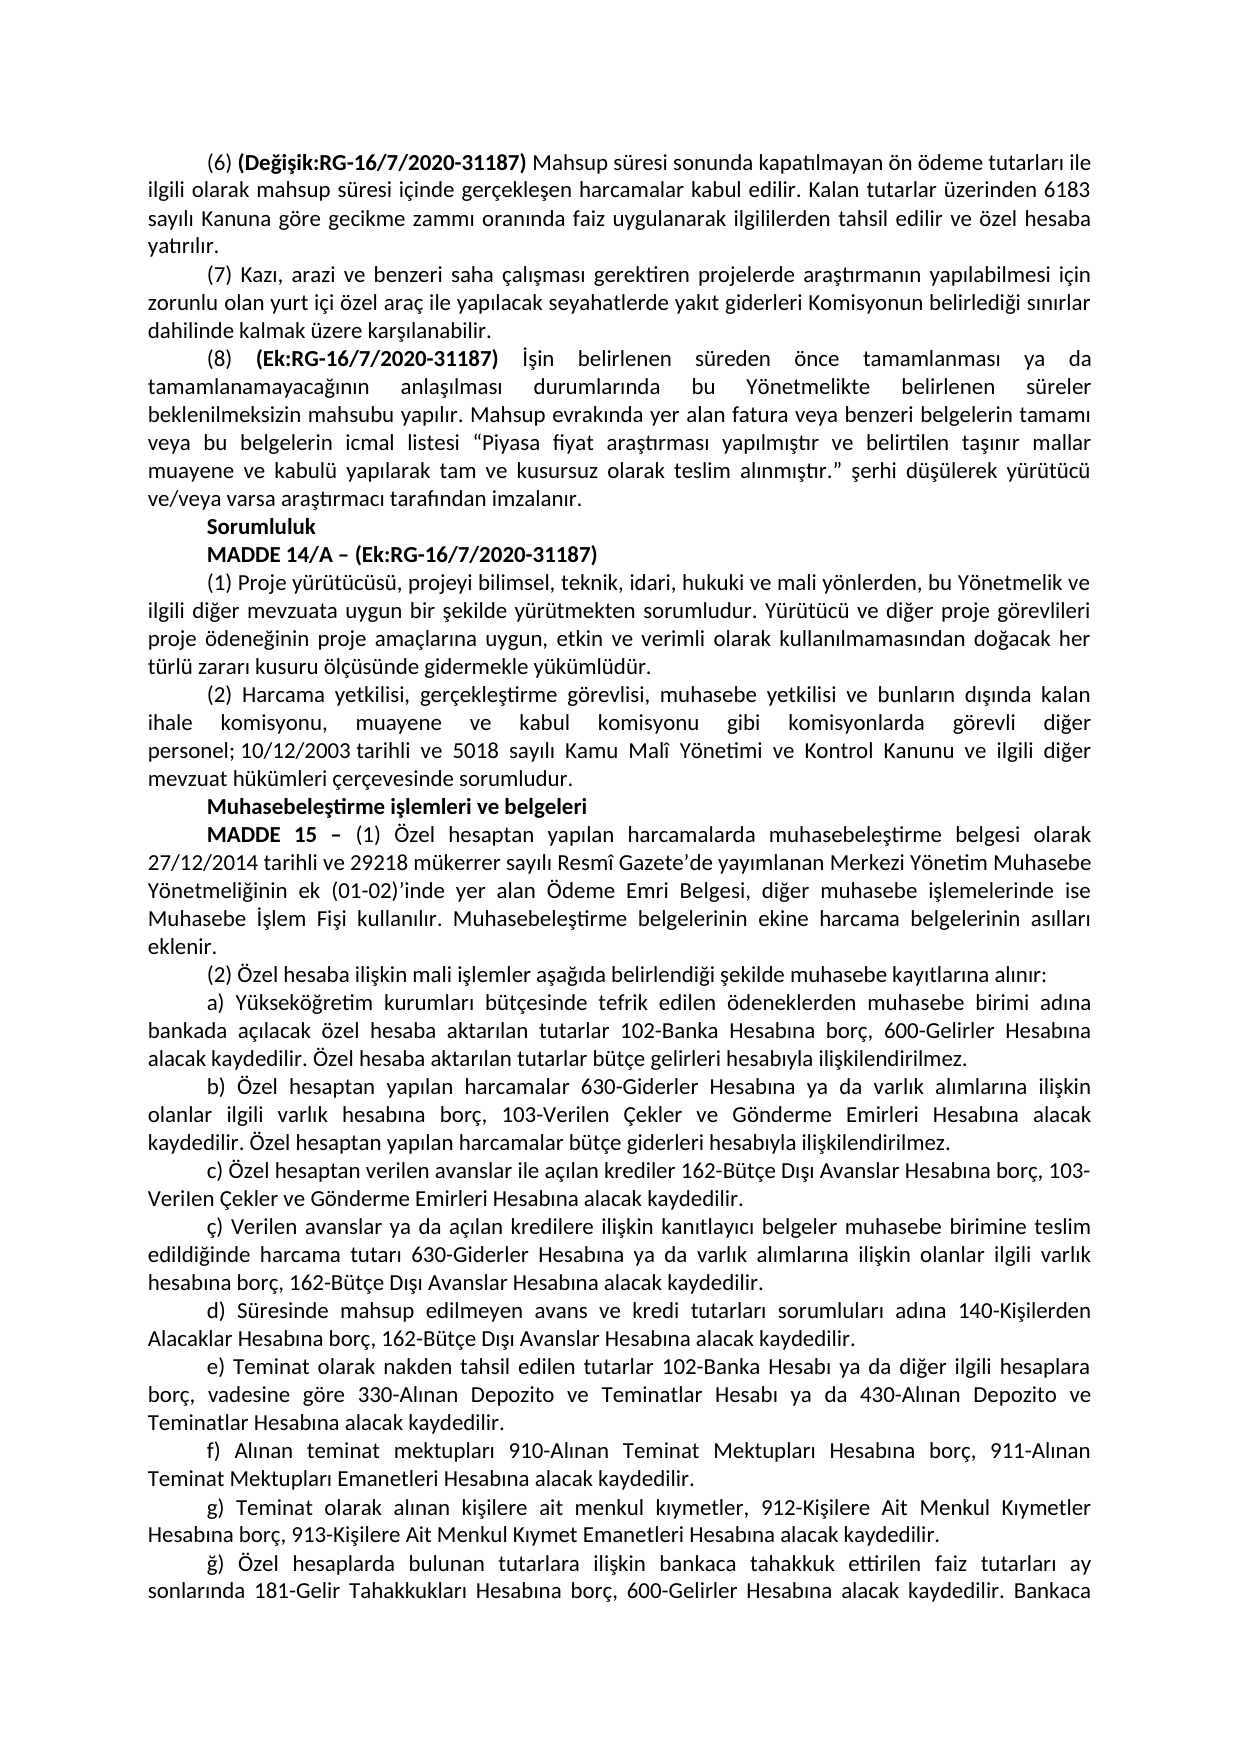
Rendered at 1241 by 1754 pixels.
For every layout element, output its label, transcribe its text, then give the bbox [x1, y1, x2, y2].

text MADDE 14/A – (Ek:RG-16/7/2020-31187) [148, 540, 1093, 568]
text ç) Verilen avanslar ya da açılan kredilere ilişkin kanıtlayıcı belgeler muhasebe birimine teslim edildiğinde harcama tutarı 630-Giderler Hesabına ya da varlık alımlarına ilişkin olanlar ilgili varlık hesabına borç, 162-Bütçe Dışı Avanslar Hesabına alacak kaydedilir. [148, 1212, 1093, 1296]
text Sorumluluk [148, 512, 1093, 540]
text Muhasebeleştirme işlemleri ve belgeleri [148, 792, 1093, 820]
text MADDE 15 – (1) Özel hesaptan yapılan harcamalarda muhasebeleştirme belgesi olarak 27/12/2014 tarihli ve 29218 mükerrer sayılı Resmî Gazete’de yayımlanan Merkezi Yönetim Muhasebe Yönetmeliğinin ek (01-02)’inde yer alan Ödeme Emri Belgesi, diğer muhasebe işlemelerinde ise Muhasebe İşlem Fişi kullanılır. Muhasebeleştirme belgelerinin ekine harcama belgelerinin asılları eklenir. [148, 820, 1093, 960]
text f) Alınan teminat mektupları 910-Alınan Teminat Mektupları Hesabına borç, 911-Alınan Teminat Mektupları Emanetleri Hesabına alacak kaydedilir. [148, 1437, 1093, 1493]
text (2) Harcama yetkilisi, gerçekleştirme görevlisi, muhasebe yetkilisi ve bunların dışında kalan ihale komisyonu, muayene ve kabul komisyonu gibi komisyonlarda görevli diğer personel; 10/12/2003 tarihli ve 5018 sayılı Kamu Malî Yönetimi ve Kontrol Kanunu ve ilgili diğer mevzuat hükümleri çerçevesinde sorumludur. [148, 680, 1093, 792]
text (7) Kazı, arazi ve benzeri saha çalışması gerektiren projelerde araştırmanın yapılabilmesi için zorunlu olan yurt içi özel araç ile yapılacak seyahatlerde yakıt giderleri Komisyonun belirlediği sınırlar dahilinde kalmak üzere karşılanabilir. [148, 260, 1093, 344]
text g) Teminat olarak alınan kişilere ait menkul kıymetler, 912-Kişilere Ait Menkul Kıymetler Hesabına borç, 913-Kişilere Ait Menkul Kıymet Emanetleri Hesabına alacak kaydedilir. [148, 1493, 1093, 1549]
text e) Teminat olarak nakden tahsil edilen tutarlar 102-Banka Hesabı ya da diğer ilgili hesaplara borç, vadesine göre 330-Alınan Depozito ve Teminatlar Hesabı ya da 430-Alınan Depozito ve Teminatlar Hesabına alacak kaydedilir. [148, 1352, 1093, 1437]
text (1) Proje yürütücüsü, projeyi bilimsel, teknik, idari, hukuki ve mali yönlerden, bu Yönetmelik ve ilgili diğer mevzuata uygun bir şekilde yürütmekten sorumludur. Yürütücü ve diğer proje görevlileri proje ödeneğinin proje amaçlarına uygun, etkin ve verimli olarak kullanılmamasından doğacak her türlü zararı kusuru ölçüsünde gidermekle yükümlüdür. [148, 568, 1093, 680]
text a) Yükseköğretim kurumları bütçesinde tefrik edilen ödeneklerden muhasebe birimi adına bankada açılacak özel hesaba aktarılan tutarlar 102-Banka Hesabına borç, 600-Gelirler Hesabına alacak kaydedilir. Özel hesaba aktarılan tutarlar bütçe gelirleri hesabıyla ilişkilendirilmez. [148, 988, 1093, 1072]
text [148, 1549, 1093, 1605]
text b) Özel hesaptan yapılan harcamalar 630-Giderler Hesabına ya da varlık alımlarına ilişkin olanlar ilgili varlık hesabına borç, 103-Verilen Çekler ve Gönderme Emirleri Hesabına alacak kaydedilir. Özel hesaptan yapılan harcamalar bütçe giderleri hesabıyla ilişkilendirilmez. [148, 1072, 1093, 1156]
text (2) Özel hesaba ilişkin mali işlemler aşağıda belirlendiği şekilde muhasebe kayıtlarına alınır: [148, 960, 1093, 988]
text d) Süresinde mahsup edilmeyen avans ve kredi tutarları sorumluları adına 140-Kişilerden Alacaklar Hesabına borç, 162-Bütçe Dışı Avanslar Hesabına alacak kaydedilir. [148, 1296, 1093, 1352]
text (6) (Değişik:RG-16/7/2020-31187) Mahsup süresi sonunda kapatılmayan ön ödeme tutarları ile ilgili olarak mahsup süresi içinde gerçekleşen harcamalar kabul edilir. Kalan tutarlar üzerinden 6183 sayılı Kanuna göre gecikme zammı oranında faiz uygulanarak ilgililerden tahsil edilir ve özel hesaba yatırılır. [148, 148, 1093, 260]
text (8) (Ek:RG-16/7/2020-31187) İşin belirlenen süreden önce tamamlanması ya da tamamlanamayacağının anlaşılması durumlarında bu Yönetmelikte belirlenen süreler beklenilmeksizin mahsubu yapılır. Mahsup evrakında yer alan fatura veya benzeri belgelerin tamamı veya bu belgelerin icmal listesi “Piyasa fiyat araştırması yapılmıştır ve belirtilen taşınır mallar muayene ve kabulü yapılarak tam ve kusursuz olarak teslim alınmıştır.” şerhi düşülerek yürütücü ve/veya varsa araştırmacı tarafından imzalanır. [148, 344, 1093, 512]
text c) Özel hesaptan verilen avanslar ile açılan krediler 162-Bütçe Dışı Avanslar Hesabına borç, 103-VeriIen Çekler ve Gönderme Emirleri Hesabına alacak kaydedilir. [148, 1156, 1093, 1212]
